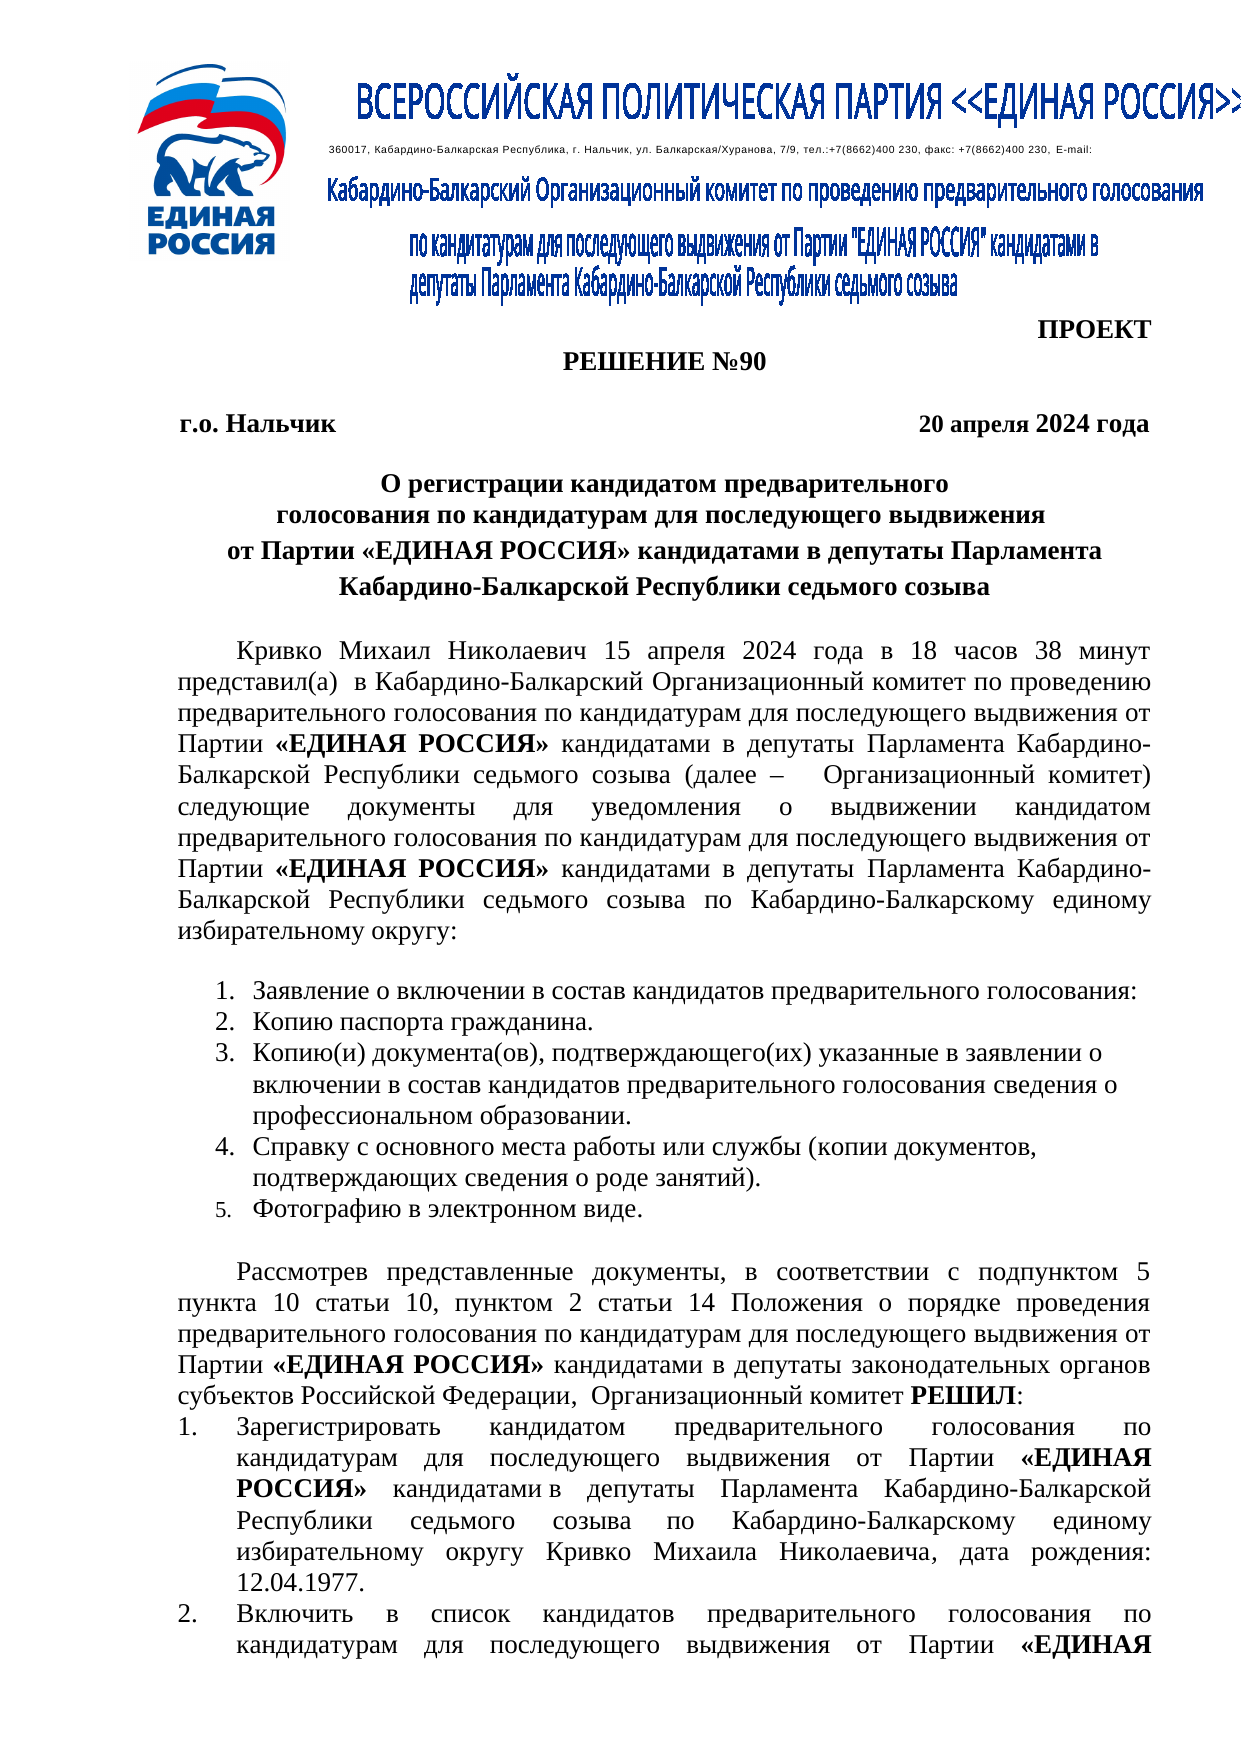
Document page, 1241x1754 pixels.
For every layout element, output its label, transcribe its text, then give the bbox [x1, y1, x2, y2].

list Копию паспорта гражданина. [215, 1005, 1152, 1037]
text РЕШЕНИЕ №90 [177, 345, 1152, 376]
list Фотографию в электронном виде. [215, 1192, 1152, 1223]
text 360017, Кабардино-Балкарская Республика, г. Нальчик, ул. Балкарская/Хуранова, 7/9, тел.:+7(8662)400 230, факс: +7(8662)400 230, E-mail: kbro_edinros@mail.ru [307, 142, 1187, 167]
list Заявление о включении в состав кандидатов предварительного голосования: [215, 974, 1152, 1005]
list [177, 1597, 1152, 1659]
list Копию(и) документа(ов), подтверждающего(их) указанные в заявлении о включении в состав кандидатов предварительного голосования сведения о профессиональном образовании. [215, 1037, 1152, 1130]
list Зарегистрировать кандидатом предварительного голосования по кандидатурам для последующего выдвижения от Партии «ЕДИНАЯ РОССИЯ» кандидатами в депутаты Парламента Кабардино-Балкарской Республики седьмого созыва по Кабардино-Балкарскому единому избирательному округу Кривко Михаила Николаевича, дата рождения: 12.04.1977. [177, 1410, 1152, 1597]
text О регистрации кандидатом предварительного [177, 467, 1152, 498]
list Справку с основного места работы или службы (копии документов, подтверждающих сведения о роде занятий). [215, 1130, 1152, 1192]
picture [129, 61, 290, 261]
text ПРОЕКТ [177, 314, 1152, 345]
text голосования по кандидатурам для последующего выдвижения от Партии «ЕДИНАЯ РОССИЯ» кандидатами в депутаты Парламента Кабардино-Балкарской Республики седьмого созыва [177, 498, 1152, 601]
text Рассмотрев представленные документы, в соответствии с подпунктом 5 пункта 10 статьи 10, пунктом 2 статьи 14 Положения о порядке проведения предварительного голосования по кандидатурам для последующего выдвижения от Партии «ЕДИНАЯ РОССИЯ» кандидатами в депутаты законодательных органов субъектов Российской Федерации, Организационный комитет РЕШИЛ: [177, 1254, 1152, 1410]
text Кривко Михаил Николаевич 15 апреля 2024 года в 18 часов 38 минут представил(а) в Кабардино-Балкарский Организационный комитет по проведению предварительного голосования по кандидатурам для последующего выдвижения от Партии «ЕДИНАЯ РОССИЯ» кандидатами в депутаты Парламента Кабардино-Балкарской Республики седьмого созыва (далее – Организационный комитет) следующие документы для уведомления о выдвижении кандидатом предварительного голосования по кандидатурам для последующего выдвижения от Партии «ЕДИНАЯ РОССИЯ» кандидатами в депутаты Парламента Кабардино-Балкарской Республики седьмого созыва по Кабардино-Балкарскому единому избирательному округу: [177, 634, 1152, 946]
text г.о. Нальчик 20 апреля 2024 года [177, 407, 1152, 438]
